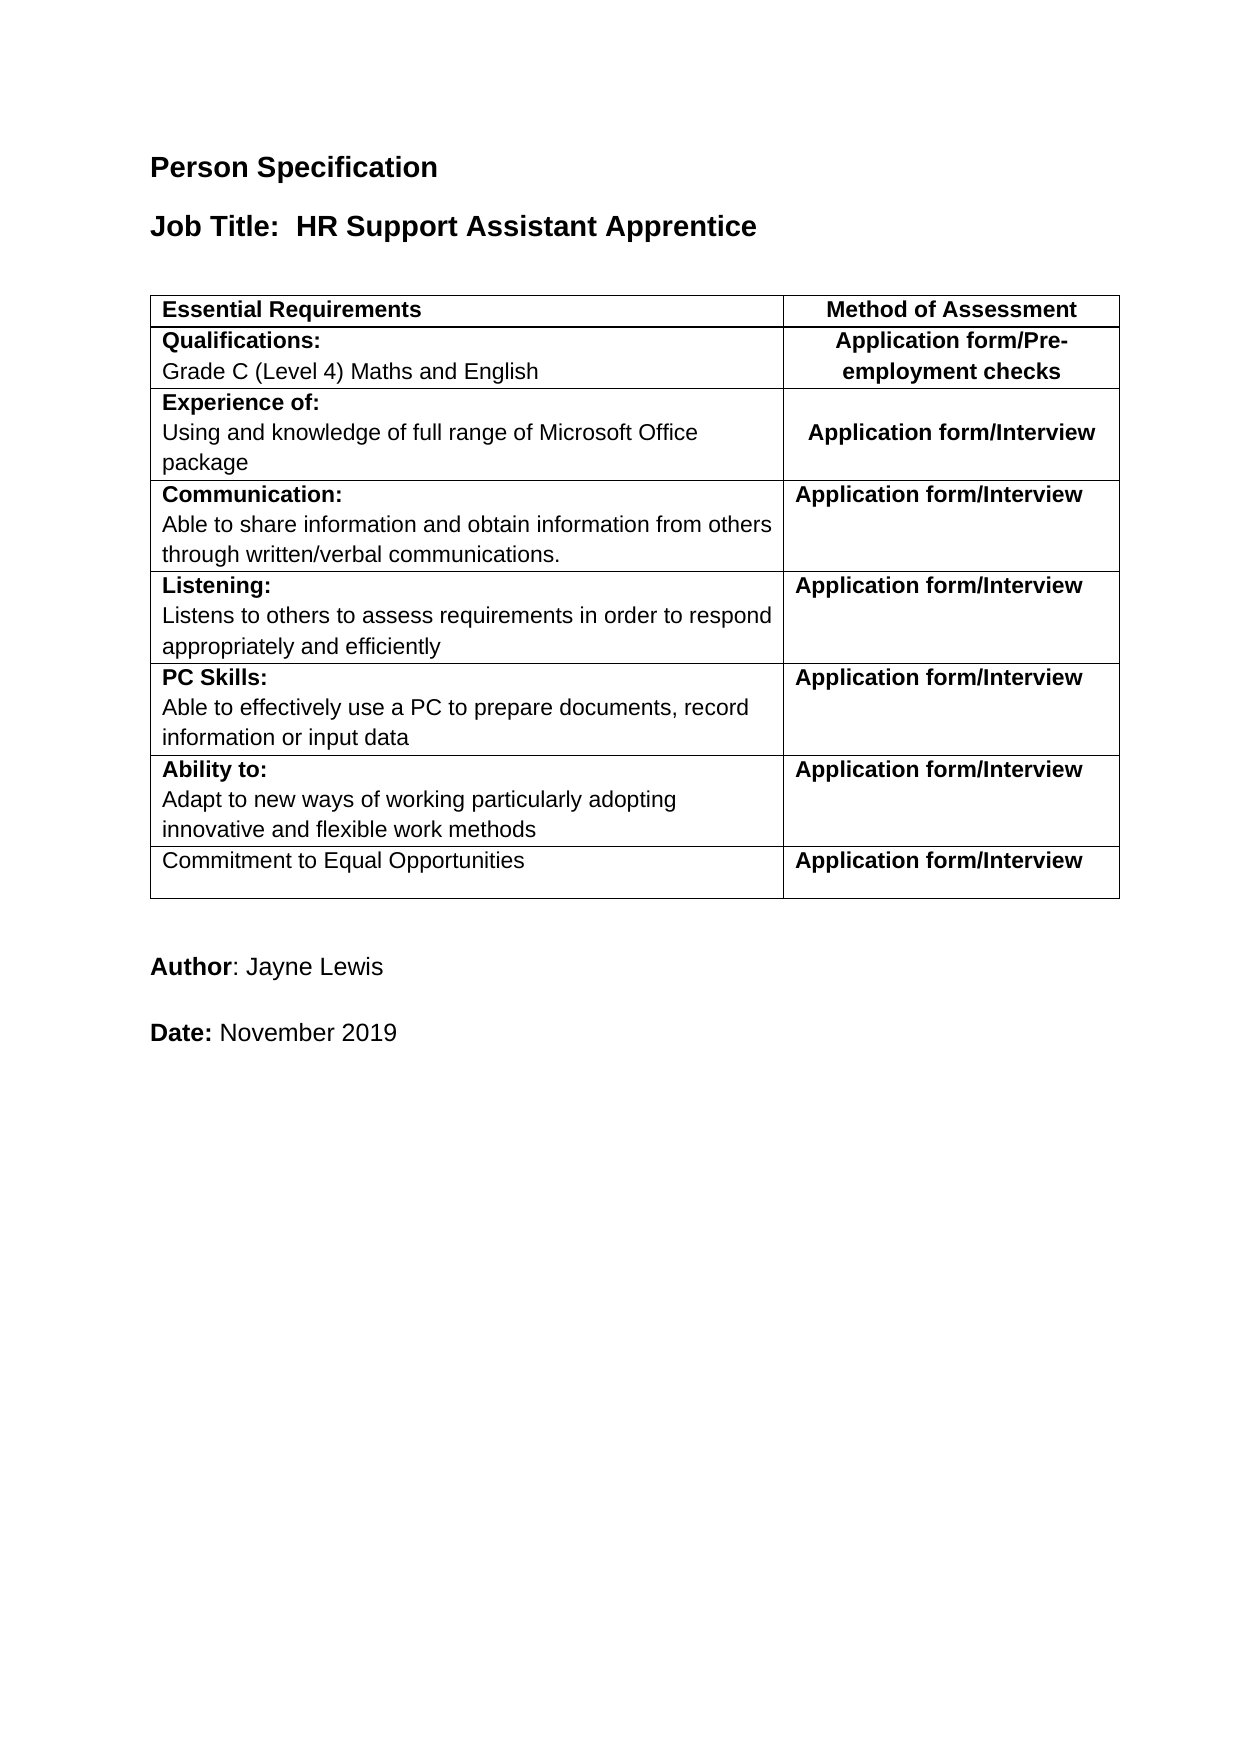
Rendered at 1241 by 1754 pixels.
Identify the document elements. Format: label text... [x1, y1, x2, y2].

text Author: Jayne Lewis [150, 952, 1090, 981]
table_cell Application form/Interview [784, 389, 1119, 479]
table_cell Application form/Interview [784, 756, 1119, 846]
table_header Essential Requirements [151, 296, 783, 326]
table_cell Commitment to Equal Opportunities [151, 847, 783, 898]
text Person Specification [150, 150, 1090, 183]
table_cell Listening: Listens to others to assess requirements in order to respond appropriately and efficiently [151, 572, 783, 663]
table_cell Application form/Interview [784, 847, 1119, 898]
text Date: November 2019 [150, 1018, 1090, 1047]
table_cell Application form/Interview [784, 481, 1119, 571]
table_cell Experience of: Using and knowledge of full range of Microsoft Office package [151, 389, 783, 479]
text Job Title: HR Support Assistant Apprentice [150, 209, 1090, 243]
table_cell Application form/Interview [784, 572, 1119, 663]
table_header Method of Assessment [784, 296, 1119, 326]
table_cell PC Skills: Able to effectively use a PC to prepare documents, record information or input data [151, 664, 783, 754]
table_cell Application form/Pre-employment checks [784, 328, 1119, 388]
table_cell Ability to: Adapt to new ways of working particularly adopting innovative and flexible work methods [151, 756, 783, 846]
table_cell Qualifications: Grade C (Level 4) Maths and English [151, 328, 783, 388]
table_cell Communication: Able to share information and obtain information from others through written/verbal communications. [151, 481, 783, 571]
table_cell Application form/Interview [784, 664, 1119, 754]
